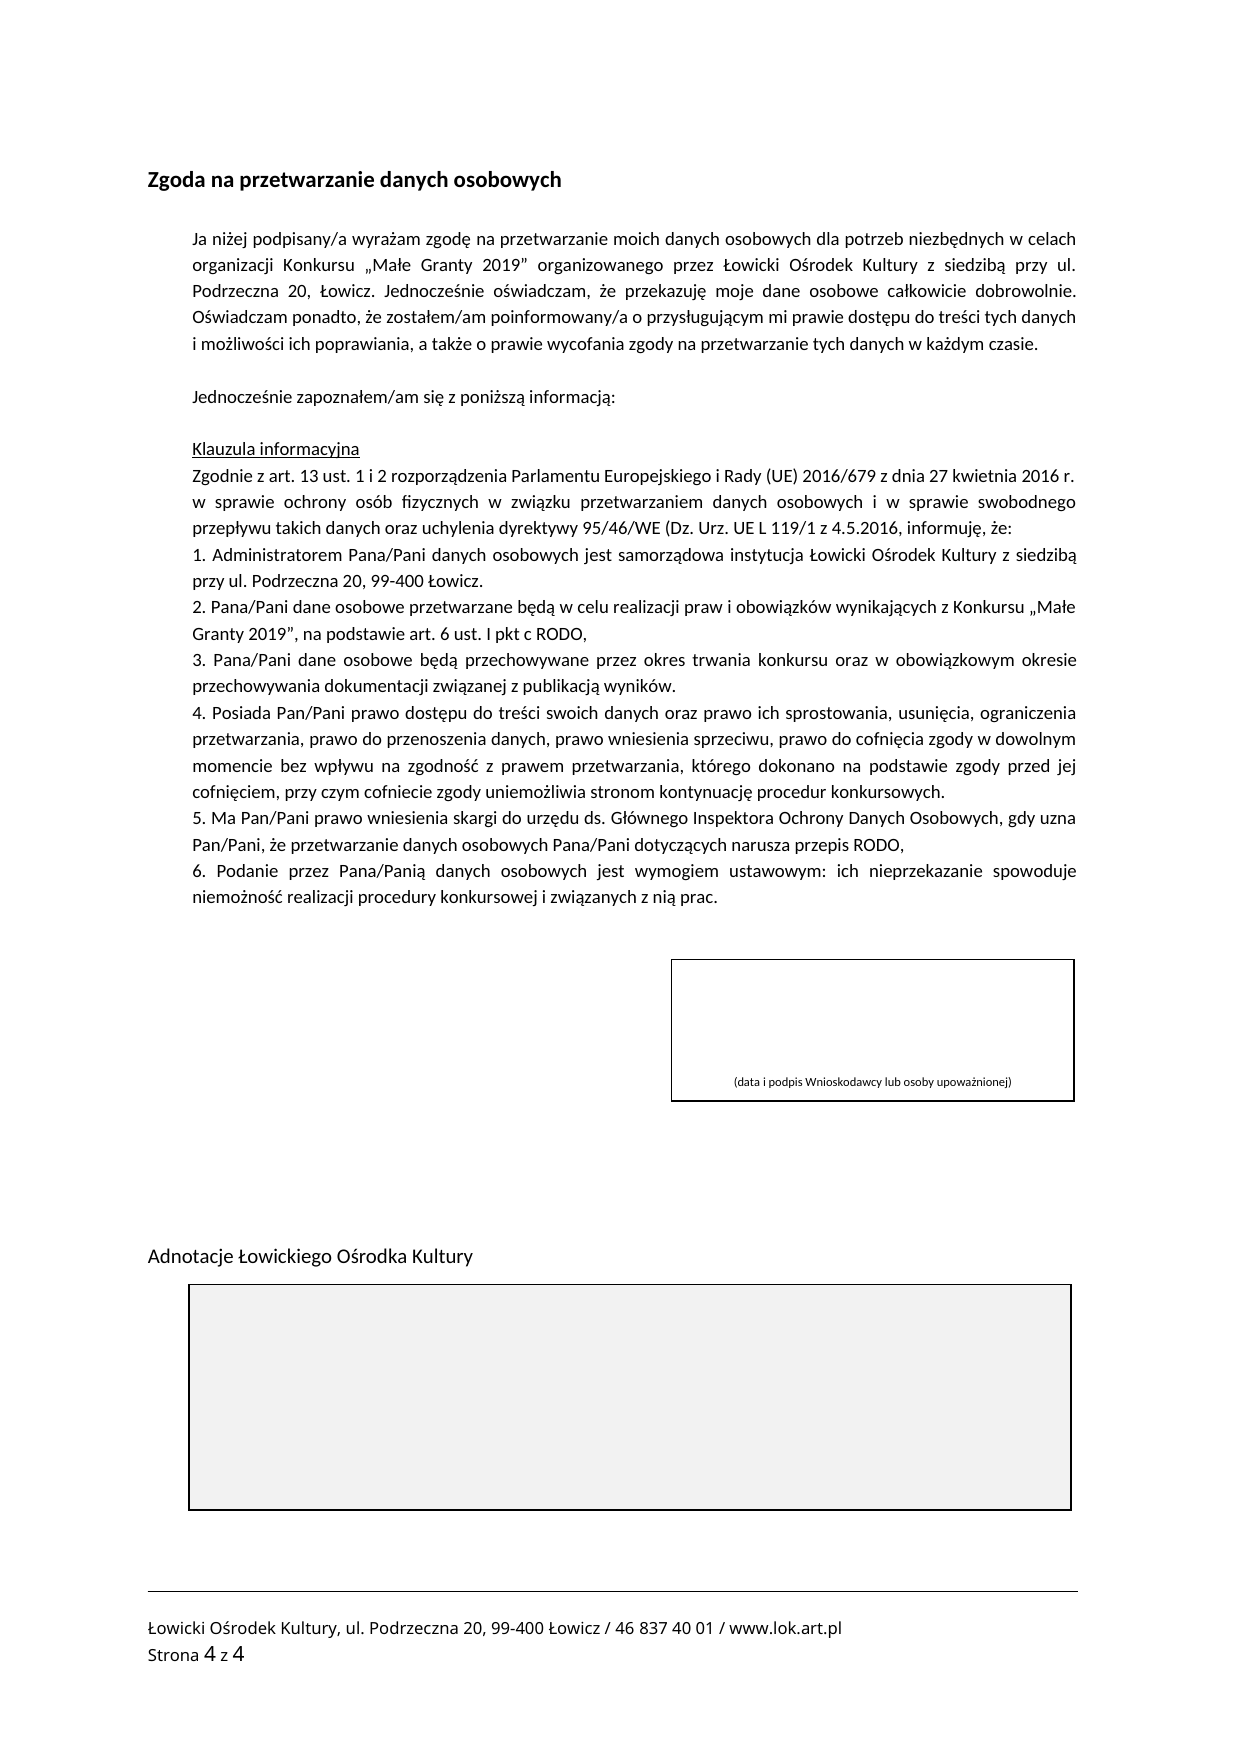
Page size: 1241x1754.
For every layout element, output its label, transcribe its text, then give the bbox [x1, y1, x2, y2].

text Zgodnie z art. 13 ust. 1 i 2 rozporządzenia Parlamentu Europejskiego i Rady (UE) 2016/679 z dnia 27 kwietnia 2016 r. w sprawie ochrony osób fizycznych w związku przetwarzaniem danych osobowych i w sprawie swobodnego przepływu takich danych oraz uchylenia dyrektywy 95/46/WE (Dz. Urz. UE L 119/1 z 4.5.2016, informuję, że: [192, 464, 1078, 539]
text 2. Pana/Pani dane osobowe przetwarzane będą w celu realizacji praw i obowiązków wynikających z Konkursu „Małe Granty 2019”, na podstawie art. 6 ust. I pkt c RODO, [192, 596, 1078, 645]
text Adnotacje Łowickiego Ośrodka Kultury [148, 1244, 1078, 1269]
text Klauzula informacyjna [148, 437, 1078, 460]
text 5. Ma Pan/Pani prawo wniesienia skargi do urzędu ds. Głównego Inspektora Ochrony Danych Osobowych, gdy uzna Pan/Pani, że przetwarzanie danych osobowych Pana/Pani dotyczących narusza przepis RODO, [192, 806, 1078, 856]
text 3. Pana/Pani dane osobowe będą przechowywane przez okres trwania konkursu oraz w obowiązkowym okresie przechowywania dokumentacji związanej z publikacją wyników. [192, 648, 1078, 698]
text 4. Posiada Pan/Pani prawo dostępu do treści swoich danych oraz prawo ich sprostowania, usunięcia, ograniczenia przetwarzania, prawo do przenoszenia danych, prawo wniesienia sprzeciwu, prawo do cofnięcia zgody w dowolnym momencie bez wpływu na zgodność z prawem przetwarzania, którego dokonano na podstawie zgody przed jej cofnięciem, przy czym cofniecie zgody uniemożliwia stronom kontynuację procedur konkursowych. [192, 701, 1078, 803]
text Ja niżej podpisany/a wyrażam zgodę na przetwarzanie moich danych osobowych dla potrzeb niezbędnych w celach organizacji Konkursu „Małe Granty 2019” organizowanego przez Łowicki Ośrodek Kultury z siedzibą przy ul. Podrzeczna 20, Łowicz. Jednocześnie oświadczam, że przekazuję moje dane osobowe całkowicie dobrowolnie. Oświadczam ponadto, że zostałem/am poinformowany/a o przysługującym mi prawie dostępu do treści tych danych i możliwości ich poprawiania, a także o prawie wycofania zgody na przetwarzanie tych danych w każdym czasie. [192, 227, 1078, 355]
text 6. Podanie przez Pana/Panią danych osobowych jest wymogiem ustawowym: ich nieprzekazanie spowoduje niemożność realizacji procedury konkursowej i związanych z nią prac. [192, 859, 1078, 908]
text 1. Administratorem Pana/Pani danych osobowych jest samorządowa instytucja Łowicki Ośrodek Kultury z siedzibą przy ul. Podrzeczna 20, 99-400 Łowicz. [192, 543, 1078, 592]
text Zgoda na przetwarzanie danych osobowych [148, 165, 1078, 193]
text Jednocześnie zapoznałem/am się z poniższą informacją: [148, 385, 1078, 408]
